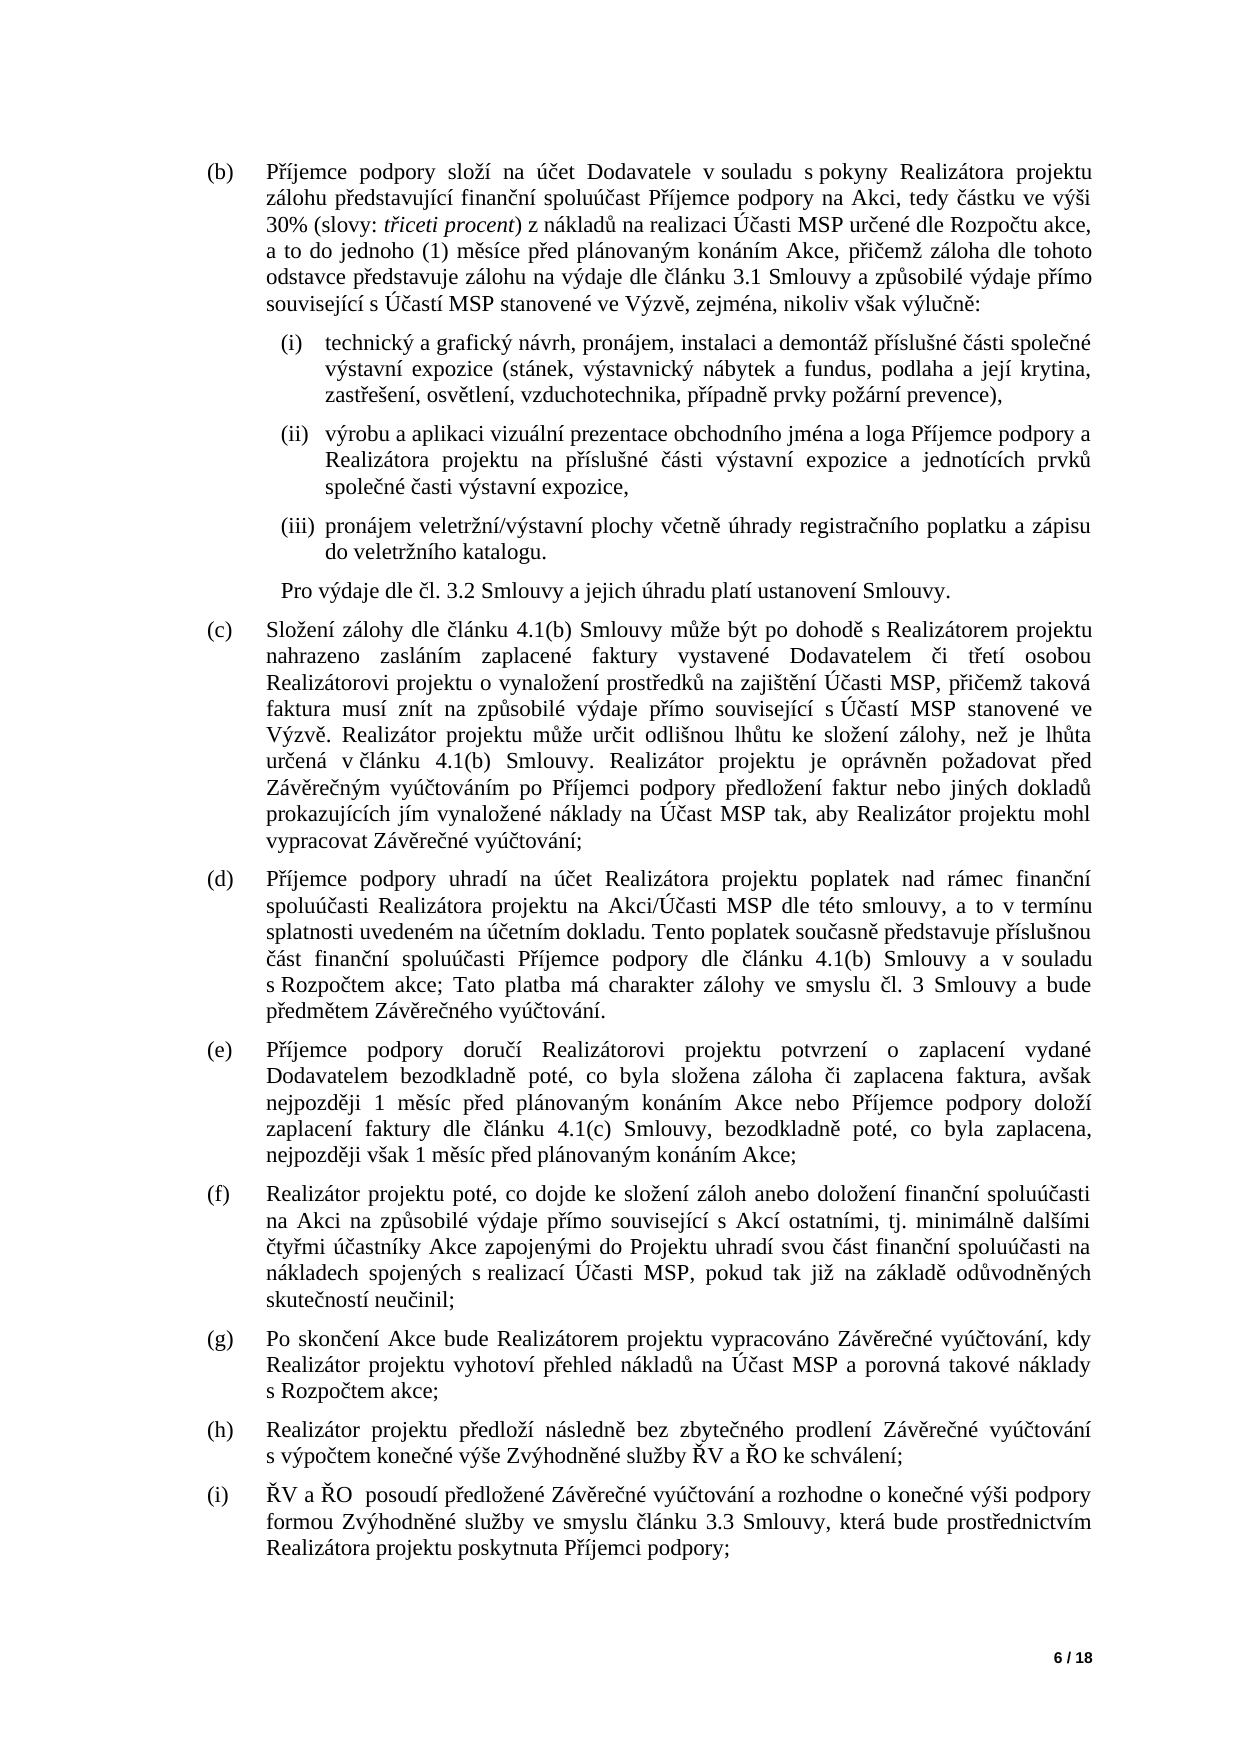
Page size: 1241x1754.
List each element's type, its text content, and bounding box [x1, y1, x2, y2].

text Realizátor projektu poté, co dojde ke složení záloh anebo doložení finanční spoluúčasti na Akci na způsobilé výdaje přímo související s Akcí ostatními, tj. minimálně dalšími čtyřmi účastníky Akce zapojenými do Projektu uhradí svou část finanční spoluúčasti na nákladech spojených s realizací Účasti MSP, pokud tak již na základě odůvodněných skutečností neučinil; [207, 1180, 1092, 1312]
list Pro výdaje dle čl. 3.2 Smlouvy a jejich úhradu platí ustanovení Smlouvy. [281, 577, 1092, 603]
text Realizátor projektu předloží následně bez zbytečného prodlení Závěrečné vyúčtování s výpočtem konečné výše Zvýhodněné služby ŘV a ŘO ke schválení; [207, 1416, 1092, 1469]
text Po skončení Akce bude Realizátorem projektu vypracováno Závěrečné vyúčtování, kdy Realizátor projektu vyhotoví přehled nákladů na Účast MSP a porovná takové náklady s Rozpočtem akce; [207, 1325, 1092, 1404]
text Příjemce podpory doručí Realizátorovi projektu potvrzení o zaplacení vydané Dodavatelem bezodkladně poté, co byla složena záloha či zaplacena faktura, avšak nejpozději 1 měsíc před plánovaným konáním Akce nebo Příjemce podpory doloží zaplacení faktury dle článku 4.1(c) Smlouvy, bezodkladně poté, co byla zaplacena, nejpozději však 1 měsíc před plánovaným konáním Akce; [207, 1036, 1092, 1168]
text Příjemce podpory složí na účet Dodavatele v souladu s pokyny Realizátora projektu zálohu představující finanční spoluúčast Příjemce podpory na Akci, tedy částku ve výši 30% (slovy: třiceti procent) z nákladů na realizaci Účasti MSP určené dle Rozpočtu akce, a to do jednoho (1) měsíce před plánovaným konáním Akce, přičemž záloha dle tohoto odstavce představuje zálohu na výdaje dle článku 3.1 Smlouvy a způsobilé výdaje přímo související s Účastí MSP stanovené ve Výzvě, zejména, nikoliv však výlučně: [207, 158, 1092, 316]
text Složení zálohy dle článku 4.1(b) Smlouvy může být po dohodě s Realizátorem projektu nahrazeno zasláním zaplacené faktury vystavené Dodavatelem či třetí osobou Realizátorovi projektu o vynaložení prostředků na zajištění Účasti MSP, přičemž taková faktura musí znít na způsobilé výdaje přímo související s Účastí MSP stanovené ve Výzvě. Realizátor projektu může určit odlišnou lhůtu ke složení zálohy, než je lhůta určená v článku 4.1(b) Smlouvy. Realizátor projektu je oprávněn požadovat před Závěrečným vyúčtováním po Příjemci podpory předložení faktur nebo jiných dokladů prokazujících jím vynaložené náklady na Účast MSP tak, aby Realizátor projektu mohl vypracovat Závěrečné vyúčtování; [207, 616, 1092, 853]
text technický a grafický návrh, pronájem, instalaci a demontáž příslušné části společné výstavní expozice (stánek, výstavnický nábytek a fundus, podlaha a její krytina, zastřešení, osvětlení, vzduchotechnika, případně prvky požární prevence), [281, 329, 1092, 408]
text Příjemce podpory uhradí na účet Realizátora projektu poplatek nad rámec finanční spoluúčasti Realizátora projektu na Akci/Účasti MSP dle této smlouvy, a to v termínu splatnosti uvedeném na účetním dokladu. Tento poplatek současně představuje příslušnou část finanční spoluúčasti Příjemce podpory dle článku 4.1(b) Smlouvy a v souladu s Rozpočtem akce; Tato platba má charakter zálohy ve smyslu čl. 3 Smlouvy a bude předmětem Závěrečného vyúčtování. [207, 866, 1092, 1024]
text ŘV a ŘO posoudí předložené Závěrečné vyúčtování a rozhodne o konečné výši podpory formou Zvýhodněné služby ve smyslu článku 3.3 Smlouvy, která bude prostřednictvím Realizátora projektu poskytnuta Příjemci podpory; [207, 1481, 1092, 1561]
text výrobu a aplikaci vizuální prezentace obchodního jména a loga Příjemce podpory a Realizátora projektu na příslušné části výstavní expozice a jednotících prvků společné časti výstavní expozice, [281, 420, 1092, 499]
text pronájem veletržní/výstavní plochy včetně úhrady registračního poplatku a zápisu do veletržního katalogu. [281, 512, 1092, 564]
